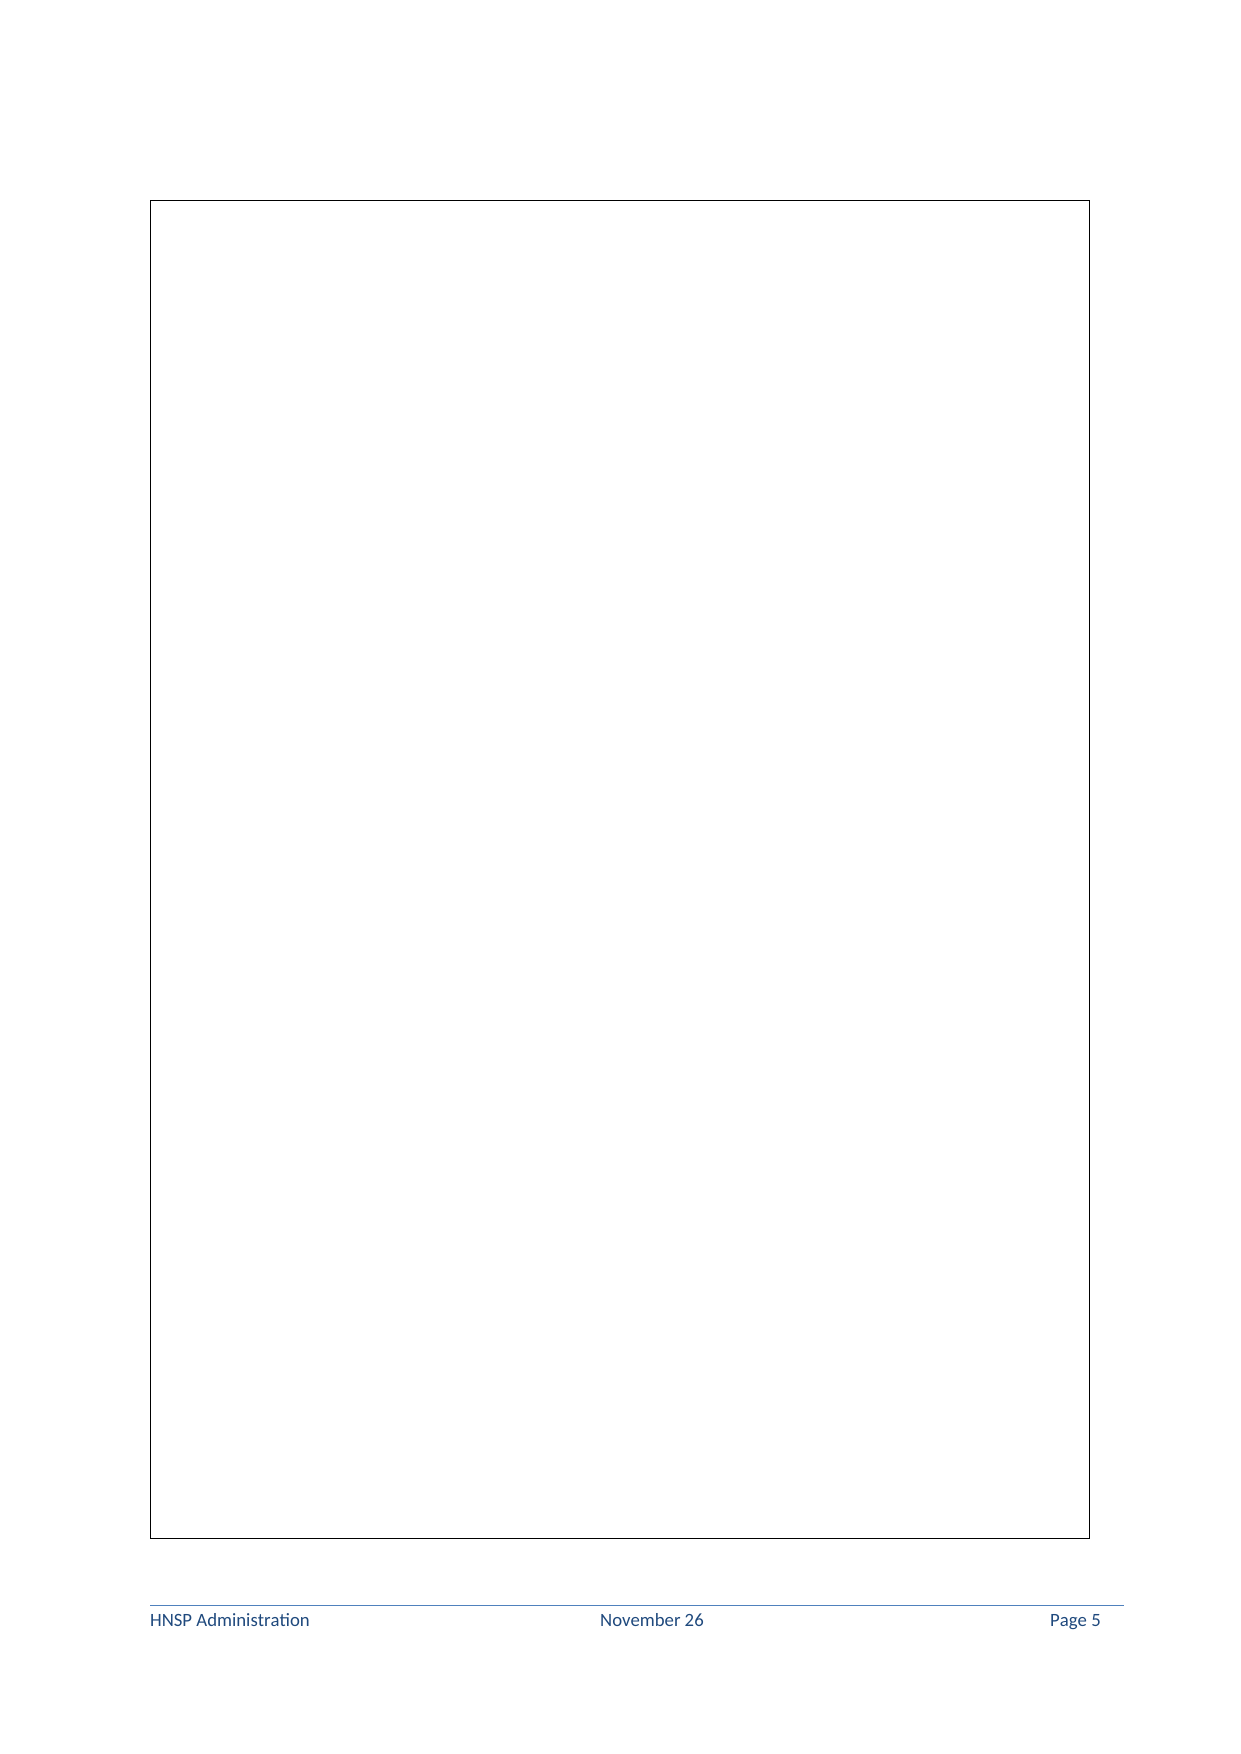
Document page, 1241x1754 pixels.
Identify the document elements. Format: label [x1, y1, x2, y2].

table_header [151, 201, 1089, 1537]
